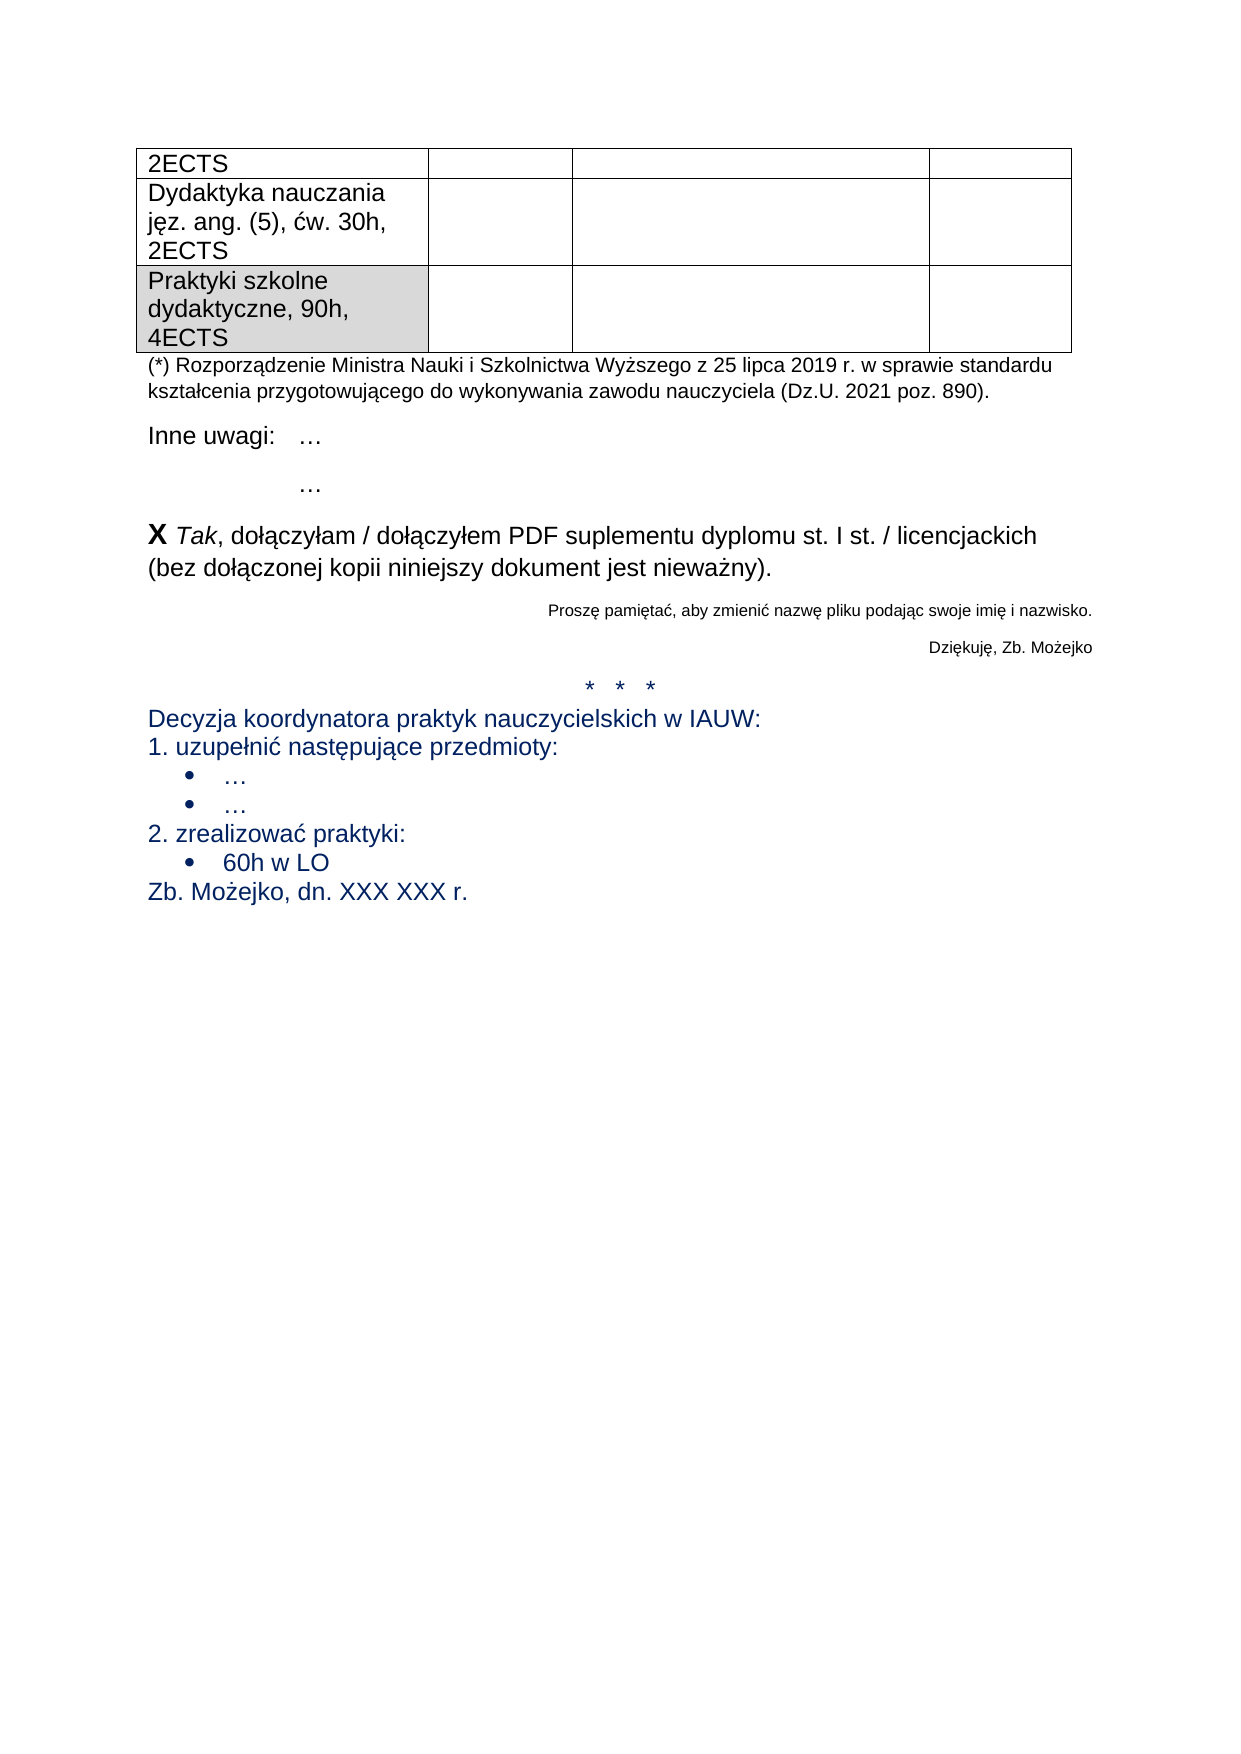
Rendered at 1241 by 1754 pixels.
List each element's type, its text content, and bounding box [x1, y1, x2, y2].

table_cell [930, 266, 1071, 352]
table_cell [137, 149, 428, 177]
text (*) Rozporządzenie Ministra Nauki i Szkolnictwa Wyższego z 25 lipca 2019 r. w sprawie standardu kształcenia przygotowującego do wykonywania zawodu nauczyciela (Dz.U. 2021 poz. 890). [148, 353, 1093, 403]
text Proszę pamiętać, aby zmienić nazwę pliku podając swoje imię i nazwisko. [148, 600, 1093, 619]
text 1. uzupełnić następujące przedmioty: [148, 732, 1093, 761]
table_cell [573, 266, 929, 352]
text Decyzja koordynatora praktyk nauczycielskich w IAUW: [148, 704, 1093, 732]
table_cell [930, 149, 1071, 177]
table_cell [573, 179, 929, 265]
table_cell Praktyki szkolne dydaktyczne, 90h, 4ECTS [137, 266, 428, 352]
list 60h w LO [185, 848, 1093, 876]
text 2. zrealizować praktyki: [148, 819, 1093, 848]
list … [185, 790, 1093, 819]
text * * * [148, 675, 1093, 704]
table_cell [429, 266, 572, 352]
table_cell [930, 179, 1071, 265]
text Zb. Możejko, dn. XXX XXX r. [148, 876, 1093, 905]
list … [185, 761, 1093, 790]
table_cell [573, 149, 929, 177]
table_cell [429, 149, 572, 177]
table_cell [429, 179, 572, 265]
text Dziękuję, Zb. Możejko [148, 638, 1093, 657]
text Inne uwagi: … [148, 421, 1093, 450]
text X Tak, dołączyłam / dołączyłem PDF suplementu dyplomu st. I st. / licencjackich (bez dołączonej kopii niniejszy dokument jest nieważny). [148, 517, 1093, 581]
text … [223, 469, 1093, 498]
table_cell Dydaktyka nauczania jęz. ang. (5), ćw. 30h, 2ECTS [137, 179, 428, 265]
